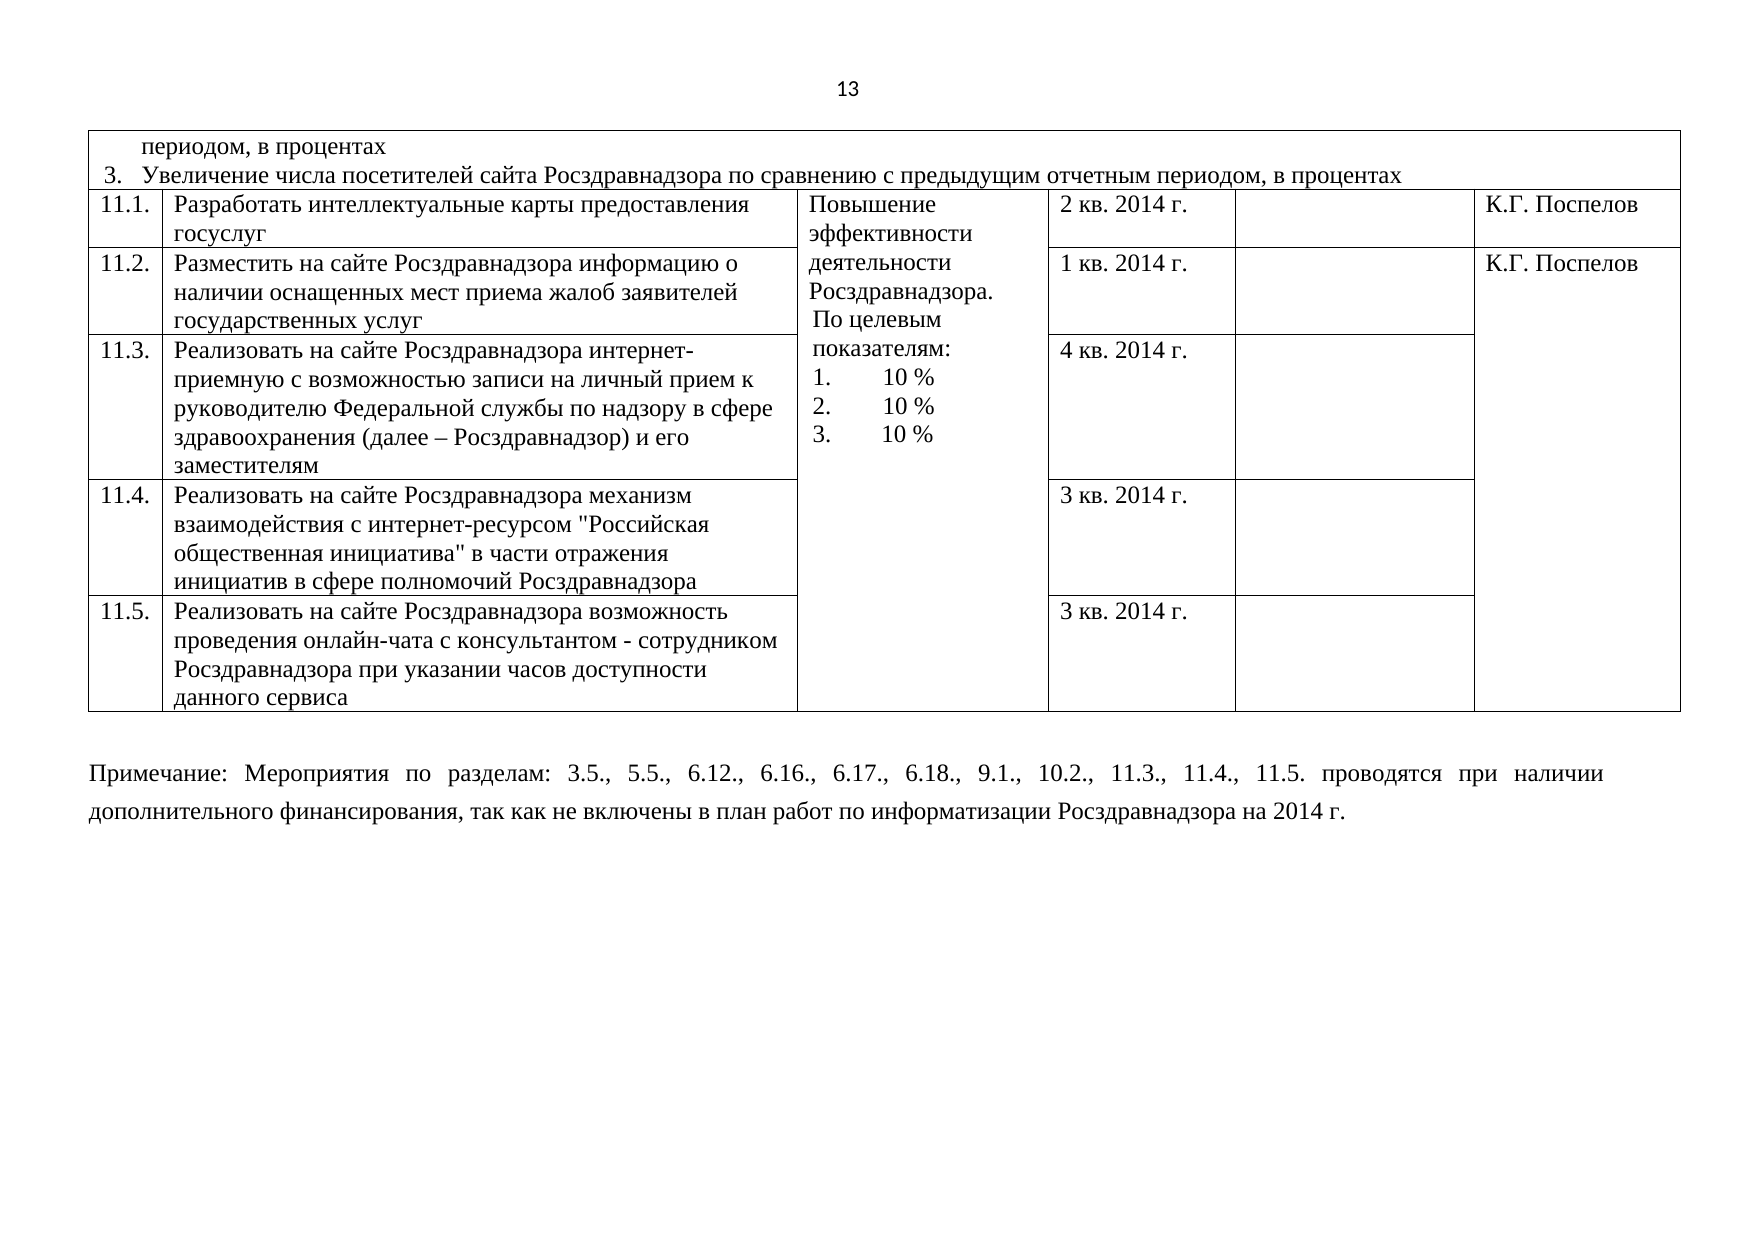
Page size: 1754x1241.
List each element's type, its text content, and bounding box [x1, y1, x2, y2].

table_cell Разработать интеллектуальные карты предоставления госуслуг [163, 190, 797, 247]
table_cell 2 кв. 2014 г. [1049, 190, 1235, 247]
table_cell [1236, 190, 1474, 247]
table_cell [89, 131, 1680, 188]
table_cell 11.4. [89, 480, 162, 595]
table_cell Разместить на сайте Росздравнадзора информацию о наличии оснащенных мест приема жалоб заявителей государственных услуг [163, 248, 797, 334]
table_cell К.Г. Поспелов [1475, 248, 1680, 711]
table_cell Повышение эффективности деятельности Росздравнадзора. По целевым показателям: 1. 10 % 2. 10 % 3. 10 % [798, 190, 1048, 711]
text Примечание: Мероприятия по разделам: 3.5., 5.5., 6.12., 6.16., 6.17., 6.18., 9.1., 10.2., 11.3., 11.4., 11.5. проводятся при наличии дополнительного финансирования, так как не включены в план работ по информатизации Росздравнадзора на 2014 г. [89, 750, 1606, 825]
table_cell Реализовать на сайте Росздравнадзора интернет-приемную с возможностью записи на личный прием к руководителю Федеральной службы по надзору в сфере здравоохранения (далее – Росздравнадзор) и его заместителям [163, 335, 797, 479]
table_cell 11.5. [89, 596, 162, 711]
table_cell 1 кв. 2014 г. [1049, 248, 1235, 334]
table_cell 11.2. [89, 248, 162, 334]
table_cell Реализовать на сайте Росздравнадзора механизм взаимодействия с интернет-ресурсом "Российская общественная инициатива" в части отражения инициатив в сфере полномочий Росздравнадзора [163, 480, 797, 595]
table_cell [1236, 480, 1474, 595]
table_cell К.Г. Поспелов [1475, 190, 1680, 247]
table_cell 11.1. [89, 190, 162, 247]
table_cell [1236, 596, 1474, 711]
table_cell 11.3. [89, 335, 162, 479]
table_cell 4 кв. 2014 г. [1049, 335, 1235, 479]
table_cell 3 кв. 2014 г. [1049, 480, 1235, 595]
table_cell [1236, 335, 1474, 479]
table_cell 3 кв. 2014 г. [1049, 596, 1235, 711]
table_cell [1236, 248, 1474, 334]
table_cell Реализовать на сайте Росздравнадзора возможность проведения онлайн-чата с консультантом - сотрудником Росздравнадзора при указании часов доступности данного сервиса [163, 596, 797, 711]
